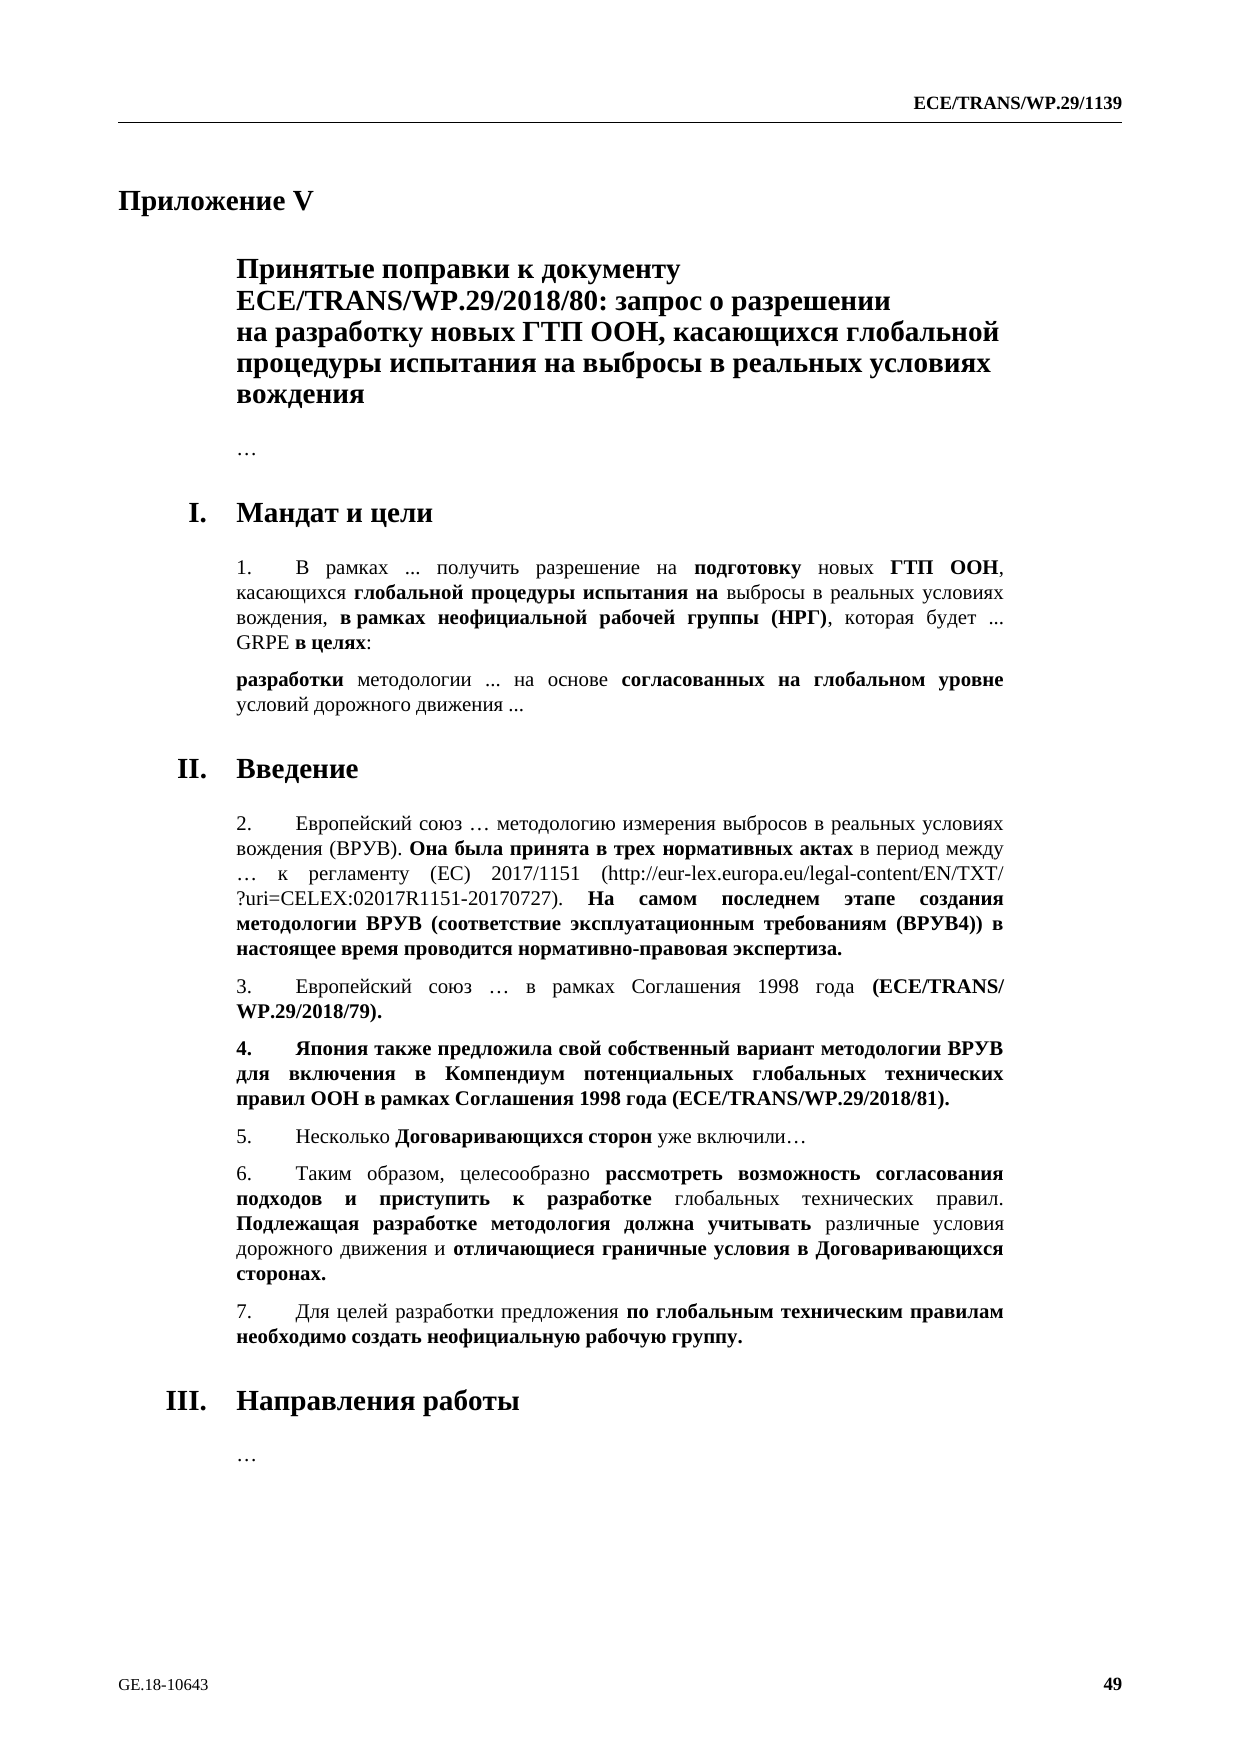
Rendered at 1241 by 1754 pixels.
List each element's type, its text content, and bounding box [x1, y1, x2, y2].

text 6. Таким образом, целесообразно рассмотреть возможность согласования подходов и приступить к разработке глобальных технических правил. Подлежащая разработке методология должна учитывать различные условия дорожного движения и отличающиеся граничные условия в Договаривающихся сторонах. [236, 1160, 1004, 1285]
text II. Введение [118, 754, 1004, 785]
text … [236, 1441, 1004, 1466]
text 5. Несколько Договаривающихся сторон уже включили… [236, 1123, 1004, 1148]
text 1. В рамках ... получить разрешение на подготовку новых ГТП ООН, касающихся глобальной процедуры испытания на выбросы в реальных условиях вождения, в рамках неофициальной рабочей группы (НРГ), которая будет ... GRPE в целях: [236, 554, 1004, 654]
text III. Направления работы [118, 1385, 1004, 1416]
text 7. Для целей разработки предложения по глобальным техническим правилам необходимо создать неофициальную рабочую группу. [236, 1298, 1004, 1348]
text I. Мандат и цели [118, 498, 1004, 529]
text 4. Япония также предложила свой собственный вариант методологии ВРУВ для включения в Компендиум потенциальных глобальных технических правил ООН в рамках Соглашения 1998 года (ECE/TRANS/WP.29/2018/81). [236, 1035, 1004, 1110]
text 2. Европейский союз … методологию измерения выбросов в реальных условиях вождения (ВРУВ). Она была принята в трех нормативных актах в период между … к регламенту (ЕС) 2017/1151 (http://eur-lex.europa.eu/legal-content/EN/TXT/ ?uri=CELEX:02017R1151-20170727). На самом последнем этапе создания методологии ВРУВ (соответствие эксплуатационным требованиям (ВРУВ4)) в настоящее время проводится нормативно-правовая экспертиза. [236, 810, 1004, 960]
text Принятые поправки к документу ECE/TRANS/WP.29/2018/80: запрос о разрешении на разработку новых ГТП ООН, касающихся глобальной процедуры испытания на выбросы в реальных условиях вождения [118, 254, 1004, 410]
text Приложение V [118, 185, 1004, 216]
text … [236, 435, 1004, 460]
text разработки методологии ... на основе согласованных на глобальном уровне условий дорожного движения ... [236, 666, 1004, 716]
text 3. Европейский союз … в рамках Соглашения 1998 года (ECE/TRANS/ WP.29/2018/79). [236, 973, 1004, 1023]
